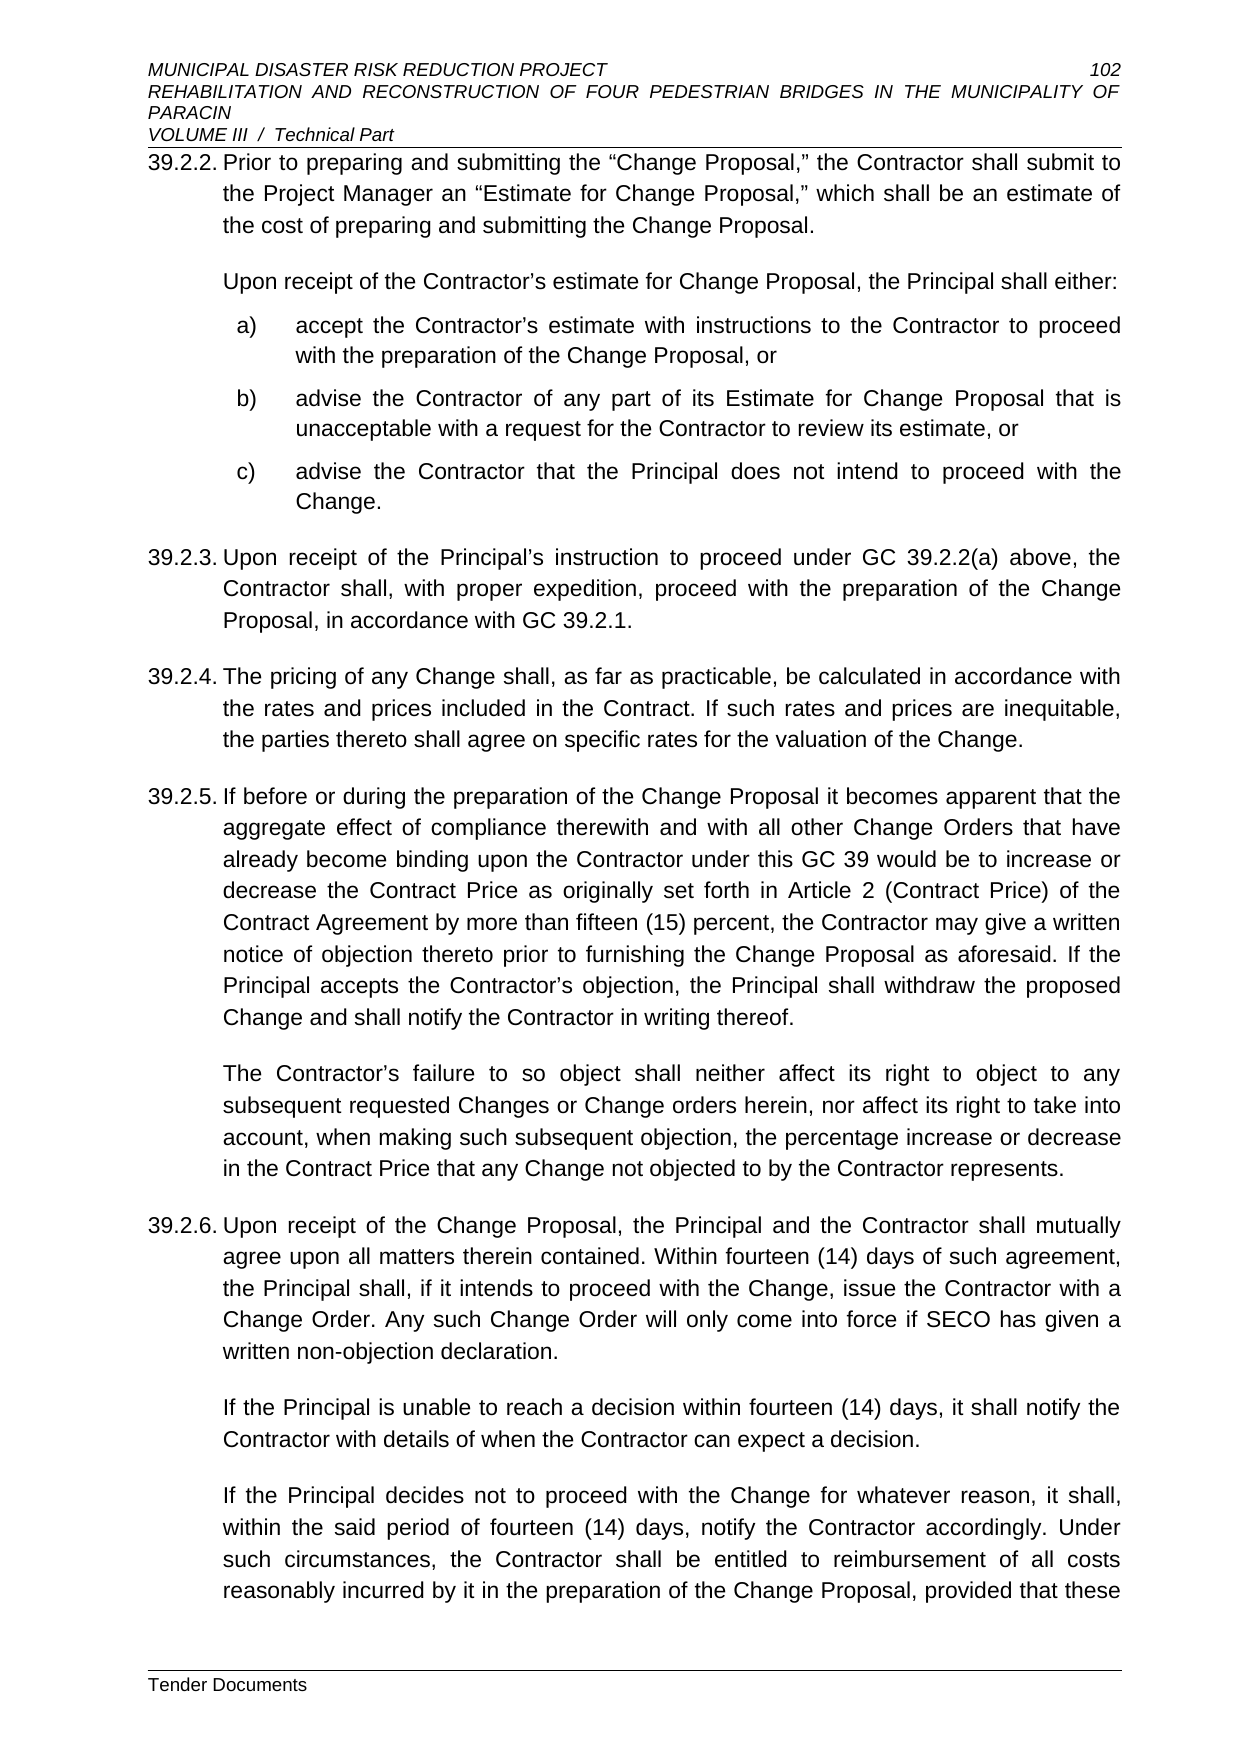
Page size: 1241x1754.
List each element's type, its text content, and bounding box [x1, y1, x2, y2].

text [223, 1482, 1122, 1603]
text If the Principal is unable to reach a decision within fourteen (14) days, it shall notify the Contractor with details of when the Contractor can expect a decision. [223, 1394, 1122, 1452]
list advise the Contractor that the Principal does not intend to proceed with the Change. [236, 458, 1122, 514]
subtitle Prior to preparing and submitting the “Change Proposal,” the Contractor shall submit to the Project Manager an “Estimate for Change Proposal,” which shall be an estimate of the cost of preparing and submitting the Change Proposal. [148, 148, 1122, 238]
list advise the Contractor of any part of its Estimate for Change Proposal that is unacceptable with a request for the Contractor to review its estimate, or [236, 385, 1122, 442]
text The Contractor’s failure to so object shall neither affect its right to object to any subsequent requested Changes or Change orders herein, nor affect its right to take into account, when making such subsequent objection, the percentage increase or decrease in the Contract Price that any Change not objected to by the Contractor represents. [223, 1060, 1122, 1181]
subtitle Upon receipt of the Change Proposal, the Principal and the Contractor shall mutually agree upon all matters therein contained. Within fourteen (14) days of such agreement, the Principal shall, if it intends to proceed with the Change, issue the Contractor with a Change Order. Any such Change Order will only come into force if SECO has given a written non-objection declaration. [148, 1212, 1122, 1364]
list accept the Contractor’s estimate with instructions to the Contractor to proceed with the preparation of the Change Proposal, or [236, 312, 1122, 369]
subtitle The pricing of any Change shall, as far as practicable, be calculated in accordance with the rates and prices included in the Contract. If such rates and prices are inequitable, the parties thereto shall agree on specific rates for the valuation of the Change. [148, 663, 1122, 753]
subtitle Upon receipt of the Principal’s instruction to proceed under GC 39.2.2(a) above, the Contractor shall, with proper expedition, proceed with the preparation of the Change Proposal, in accordance with GC 39.2.1. [148, 543, 1122, 633]
subtitle If before or during the preparation of the Change Proposal it becomes apparent that the aggregate effect of compliance therewith and with all other Change Orders that have already become binding upon the Contractor under this GC 39 would be to increase or decrease the Contract Price as originally set forth in Article 2 (Contract Price) of the Contract Agreement by more than fifteen (15) percent, the Contractor may give a written notice of objection thereto prior to furnishing the Change Proposal as aforesaid. If the Principal accepts the Contractor’s objection, the Principal shall withdraw the proposed Change and shall notify the Contractor in writing thereof. [148, 783, 1122, 1030]
text Upon receipt of the Contractor’s estimate for Change Proposal, the Principal shall either: [223, 268, 1122, 294]
